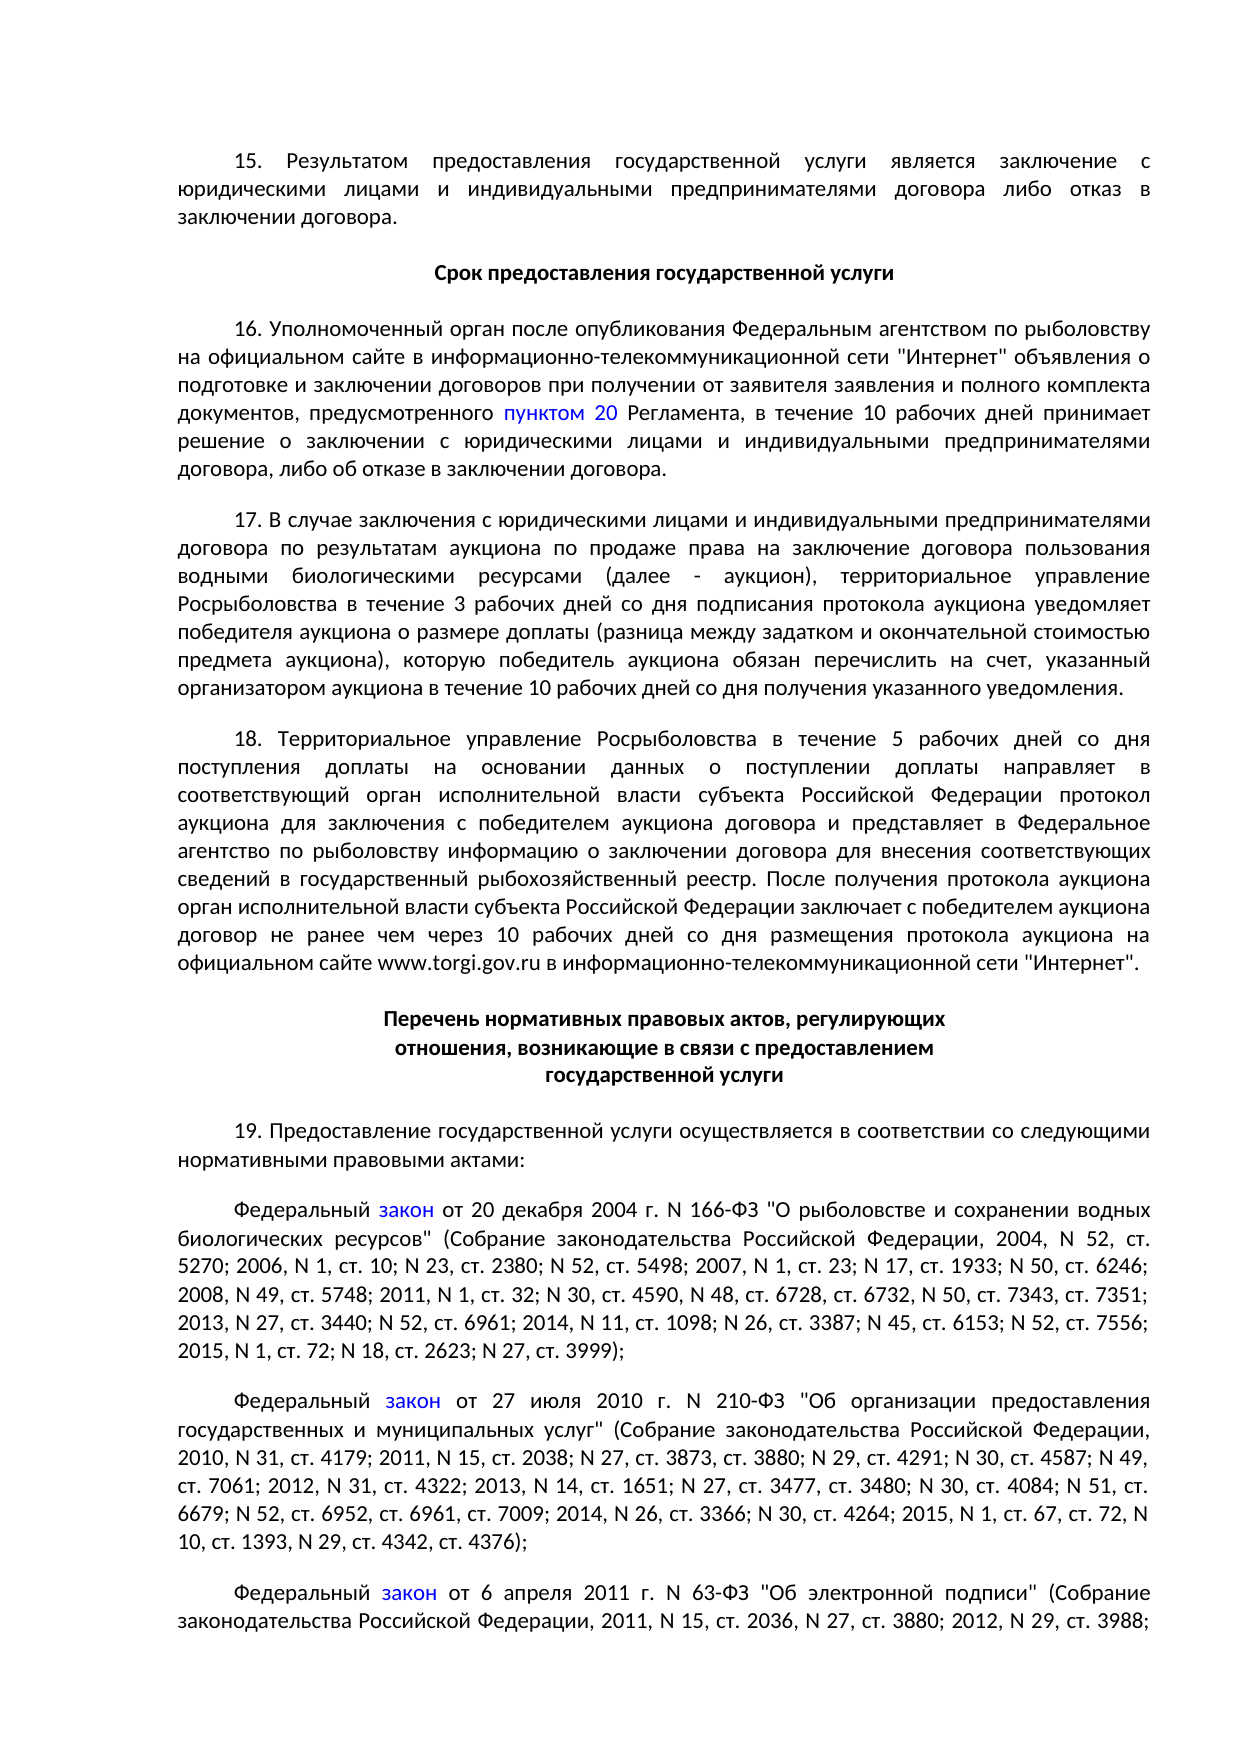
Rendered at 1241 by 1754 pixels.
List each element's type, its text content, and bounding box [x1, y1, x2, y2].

text Федеральный закон от 20 декабря 2004 г. N 166-ФЗ "О рыболовстве и сохранении водных биологических ресурсов" (Собрание законодательства Российской Федерации, 2004, N 52, ст. 5270; 2006, N 1, ст. 10; N 23, ст. 2380; N 52, ст. 5498; 2007, N 1, ст. 23; N 17, ст. 1933; N 50, ст. 6246; 2008, N 49, ст. 5748; 2011, N 1, ст. 32; N 30, ст. 4590, N 48, ст. 6728, ст. 6732, N 50, ст. 7343, ст. 7351; 2013, N 27, ст. 3440; N 52, ст. 6961; 2014, N 11, ст. 1098; N 26, ст. 3387; N 45, ст. 6153; N 52, ст. 7556; 2015, N 1, ст. 72; N 18, ст. 2623; N 27, ст. 3999); [177, 1196, 1152, 1364]
text Федеральный закон от 27 июля 2010 г. N 210-ФЗ "Об организации предоставления государственных и муниципальных услуг" (Собрание законодательства Российской Федерации, 2010, N 31, ст. 4179; 2011, N 15, ст. 2038; N 27, ст. 3873, ст. 3880; N 29, ст. 4291; N 30, ст. 4587; N 49, ст. 7061; 2012, N 31, ст. 4322; 2013, N 14, ст. 1651; N 27, ст. 3477, ст. 3480; N 30, ст. 4084; N 51, ст. 6679; N 52, ст. 6952, ст. 6961, ст. 7009; 2014, N 26, ст. 3366; N 30, ст. 4264; 2015, N 1, ст. 67, ст. 72, N 10, ст. 1393, N 29, ст. 4342, ст. 4376); [177, 1387, 1152, 1555]
text 16. Уполномоченный орган после опубликования Федеральным агентством по рыболовству на официальном сайте в информационно-телекоммуникационной сети "Интернет" объявления о подготовке и заключении договоров при получении от заявителя заявления и полного комплекта документов, предусмотренного пунктом 20 Регламента, в течение 10 рабочих дней принимает решение о заключении с юридическими лицами и индивидуальными предпринимателями договора, либо об отказе в заключении договора. [177, 314, 1152, 482]
title отношения, возникающие в связи с предоставлением [177, 1033, 1152, 1061]
text 19. Предоставление государственной услуги осуществляется в соответствии со следующими нормативными правовыми актами: [177, 1117, 1152, 1173]
title Перечень нормативных правовых актов, регулирующих [177, 1004, 1152, 1033]
text 18. Территориальное управление Росрыболовства в течение 5 рабочих дней со дня поступления доплаты на основании данных о поступлении доплаты направляет в соответствующий орган исполнительной власти субъекта Российской Федерации протокол аукциона для заключения с победителем аукциона договора и представляет в Федеральное агентство по рыболовству информацию о заключении договора для внесения соответствующих сведений в государственный рыбохозяйственный реестр. После получения протокола аукциона орган исполнительной власти субъекта Российской Федерации заключает с победителем аукциона договор не ранее чем через 10 рабочих дней со дня размещения протокола аукциона на официальном сайте www.torgi.gov.ru в информационно-телекоммуникационной сети "Интернет". [177, 724, 1152, 977]
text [177, 1578, 1152, 1634]
text 17. В случае заключения с юридическими лицами и индивидуальными предпринимателями договора по результатам аукциона по продаже права на заключение договора пользования водными биологическими ресурсами (далее - аукцион), территориальное управление Росрыболовства в течение 3 рабочих дней со дня подписания протокола аукциона уведомляет победителя аукциона о размере доплаты (разница между задатком и окончательной стоимостью предмета аукциона), которую победитель аукциона обязан перечислить на счет, указанный организатором аукциона в течение 10 рабочих дней со дня получения указанного уведомления. [177, 505, 1152, 701]
text 15. Результатом предоставления государственной услуги является заключение с юридическими лицами и индивидуальными предпринимателями договора либо отказ в заключении договора. [177, 146, 1152, 230]
title государственной услуги [177, 1061, 1152, 1089]
title Срок предоставления государственной услуги [177, 258, 1152, 286]
